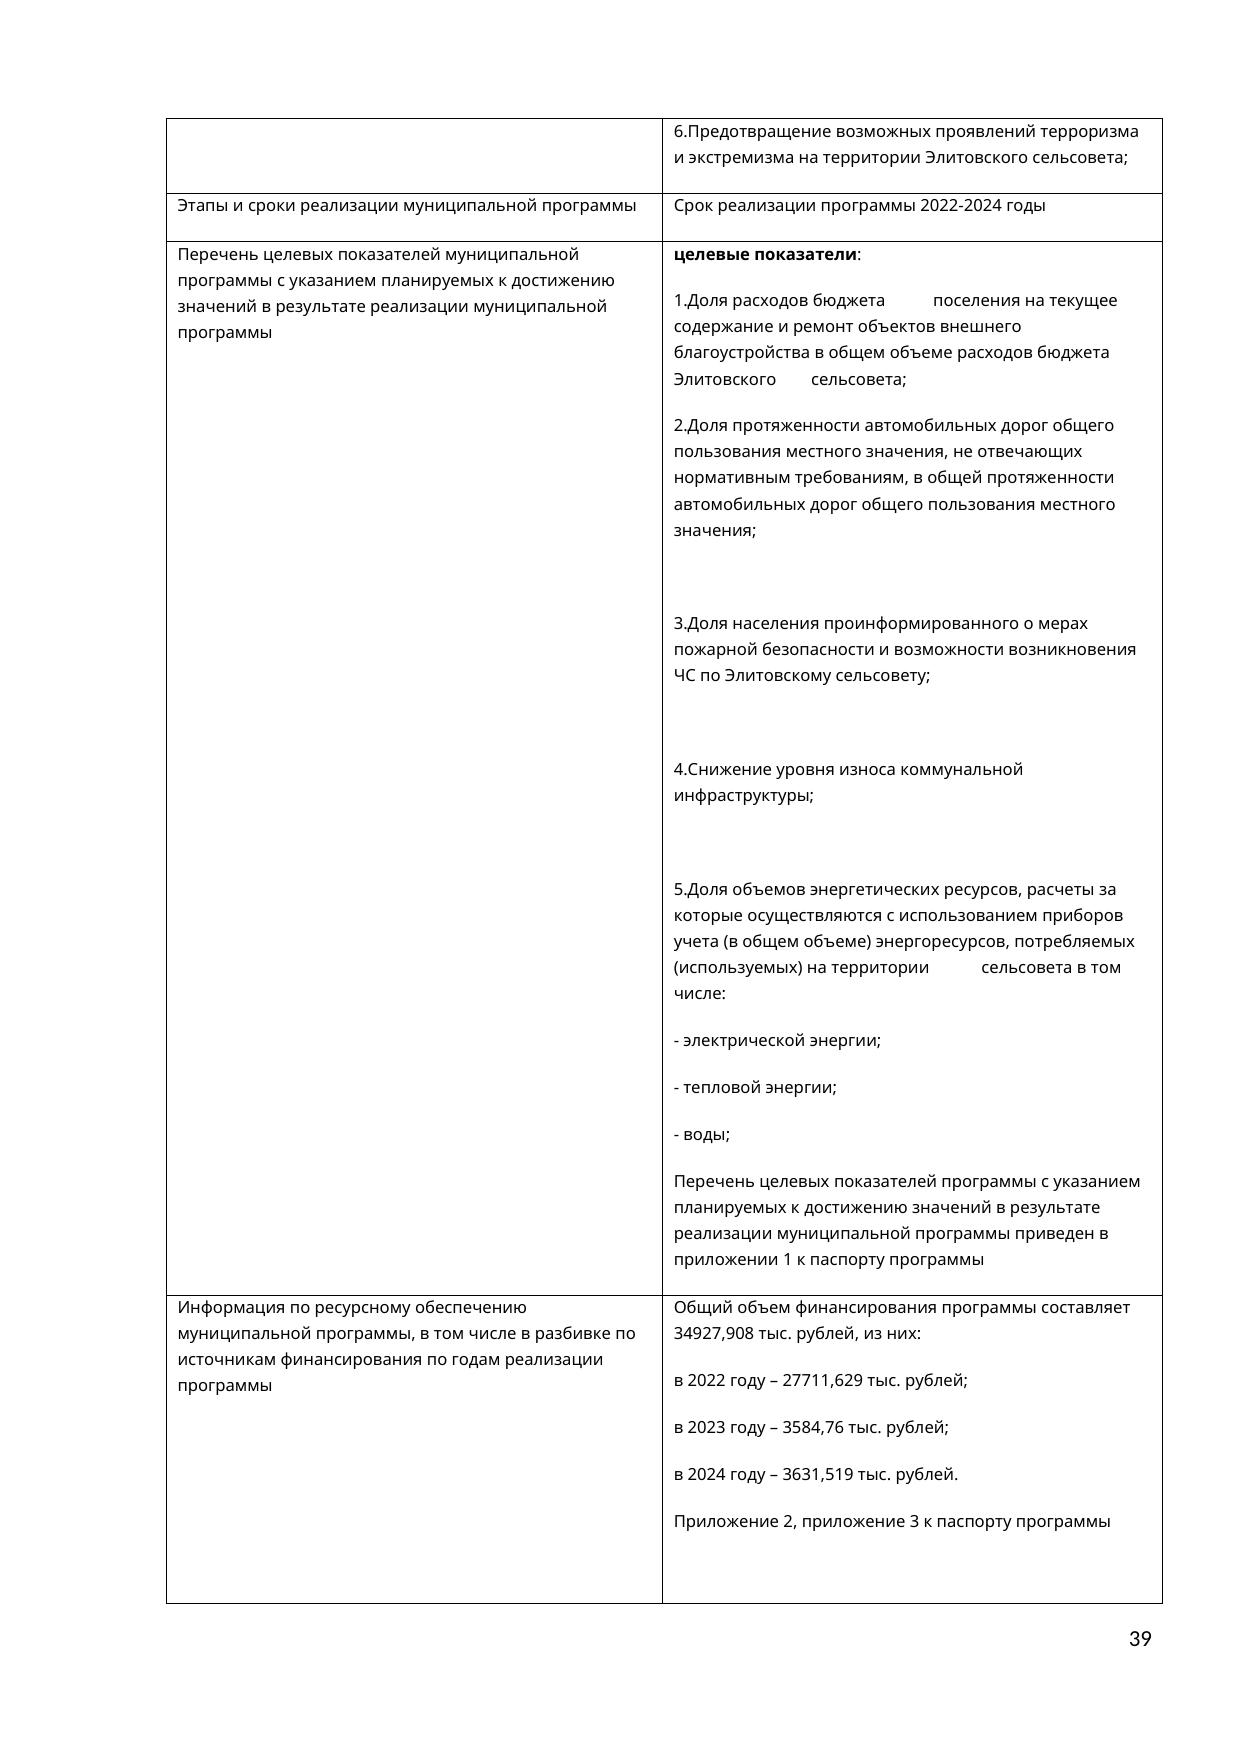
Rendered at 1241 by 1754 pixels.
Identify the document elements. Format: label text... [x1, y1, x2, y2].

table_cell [663, 119, 1162, 193]
table_cell целевые показатели: 1.Доля расходов бюджета поселения на текущее содержание и ремонт объектов внешнего благоустройства в общем объеме расходов бюджета Элитовского сельсовета; 2.Доля протяженности автомобильных дорог общего пользования местного значения, не отвечающих нормативным требованиям, в общей протяженности автомобильных дорог общего пользования местного значения; 3.Доля населения проинформированного о мерах пожарной безопасности и возможности возникновения ЧС по Элитовскому сельсовету; 4.Снижение уровня износа коммунальной инфраструктуры; 5.Доля объемов энергетических ресурсов, расчеты за которые осуществляются с использованием приборов учета (в общем объеме) энергоресурсов, потребляемых (используемых) на территории сельсовета в том числе: - электрической энергии; - тепловой энергии; - воды; Перечень целевых показателей программы с указанием планируемых к достижению значений в результате реализации муниципальной программы приведен в приложении 1 к паспорту программы [663, 242, 1162, 1295]
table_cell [167, 119, 662, 193]
table_cell Этапы и сроки реализации муниципальной программы [167, 194, 662, 241]
table_cell Информация по ресурсному обеспечению муниципальной программы, в том числе в разбивке по источникам финансирования по годам реализации программы [167, 1296, 662, 1602]
table_cell Общий объем финансирования программы составляет 34927,908 тыс. рублей, из них: в 2022 году – 27711,629 тыс. рублей; в 2023 году – 3584,76 тыс. рублей; в 2024 году – 3631,519 тыс. рублей. Приложение 2, приложение 3 к паспорту программы [663, 1296, 1162, 1602]
table_cell Срок реализации программы 2022-2024 годы [663, 194, 1162, 241]
table_cell Перечень целевых показателей муниципальной программы с указанием планируемых к достижению значений в результате реализации муниципальной программы [167, 242, 662, 1295]
